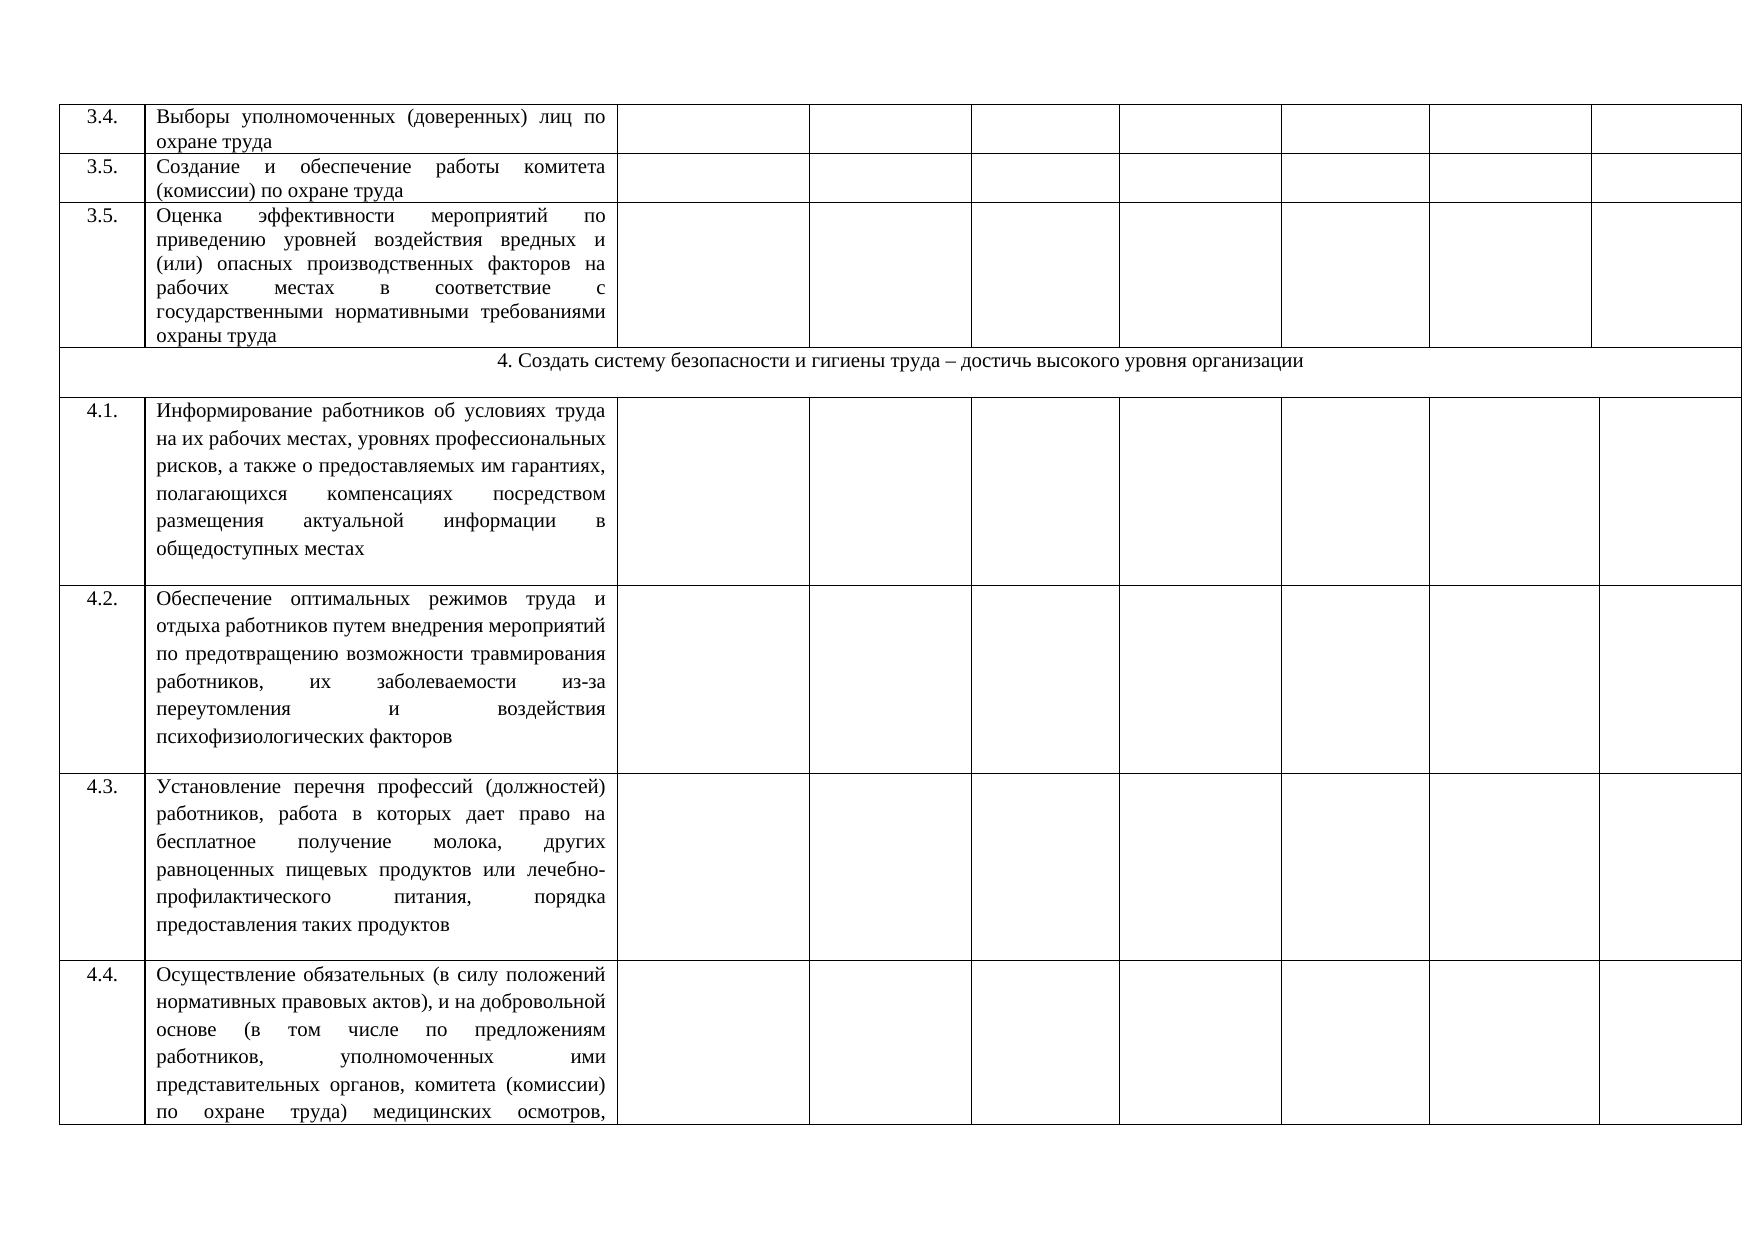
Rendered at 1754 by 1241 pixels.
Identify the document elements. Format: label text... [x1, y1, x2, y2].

table_cell Обеспечение оптимальных режимов труда и отдыха работников путем внедрения мероприятий по предотвращению возможности травмирования работников, их заболеваемости из-за переутомления и воздействия психофизиологических факторов [146, 586, 617, 773]
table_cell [146, 961, 617, 1123]
table_cell [618, 203, 809, 347]
table_cell [1592, 203, 1741, 347]
table_cell [1282, 154, 1429, 202]
table_cell [810, 203, 971, 347]
table_cell [1430, 774, 1599, 960]
table_cell [618, 586, 809, 773]
table_cell [972, 203, 1119, 347]
table_cell [1430, 398, 1599, 585]
table_cell [972, 398, 1119, 585]
table_cell [1120, 774, 1281, 960]
table_cell [1282, 203, 1429, 347]
table_cell 3.5. [60, 203, 144, 347]
table_cell 4. Создать систему безопасности и гигиены труда – достичь высокого уровня организации [60, 348, 1741, 397]
table_cell [1600, 586, 1741, 773]
table_cell [810, 105, 971, 153]
table_cell [1120, 586, 1281, 773]
table_cell [1430, 203, 1591, 347]
table_cell [972, 154, 1119, 202]
table_cell [810, 154, 971, 202]
table_cell [618, 105, 809, 153]
table_cell [1282, 961, 1429, 1123]
table_cell [1120, 105, 1281, 153]
table_cell [1600, 398, 1741, 585]
table_cell 3.4. [60, 105, 144, 153]
table_cell [1120, 203, 1281, 347]
table_cell [1592, 105, 1741, 153]
table_cell 4.1. [60, 398, 144, 585]
table_cell [1282, 774, 1429, 960]
table_cell [1600, 774, 1741, 960]
table_cell 3.5. [60, 154, 144, 202]
table_cell 4.3. [60, 774, 144, 960]
table_cell [1282, 586, 1429, 773]
table_cell 4.4. [60, 961, 144, 1123]
table_cell Информирование работников об условиях труда на их рабочих местах, уровнях профессиональных рисков, а также о предоставляемых им гарантиях, полагающихся компенсациях посредством размещения актуальной информации в общедоступных местах [146, 398, 617, 585]
table_cell [1592, 154, 1741, 202]
table_cell [1430, 586, 1599, 773]
table_cell Оценка эффективности мероприятий по приведению уровней воздействия вредных и (или) опасных производственных факторов на рабочих местах в соответствие с государственными нормативными требованиями охраны труда [146, 203, 617, 347]
table_cell [972, 105, 1119, 153]
table_cell [972, 774, 1119, 960]
table_cell [1120, 154, 1281, 202]
table_cell [810, 586, 971, 773]
table_cell [618, 154, 809, 202]
table_cell [618, 774, 809, 960]
table_cell [1430, 105, 1591, 153]
table_cell [972, 961, 1119, 1123]
table_cell [618, 398, 809, 585]
table_cell [1120, 961, 1281, 1123]
table_cell Выборы уполномоченных (доверенных) лиц по охране труда [146, 105, 617, 153]
table_cell Создание и обеспечение работы комитета (комиссии) по охране труда [146, 154, 617, 202]
table_cell [618, 961, 809, 1123]
table_cell [1430, 154, 1591, 202]
table_cell [1430, 961, 1599, 1123]
table_cell 4.2. [60, 586, 144, 773]
table_cell [810, 398, 971, 585]
table_cell [1282, 105, 1429, 153]
table_cell Установление перечня профессий (должностей) работников, работа в которых дает право на бесплатное получение молока, других равноценных пищевых продуктов или лечебно-профилактического питания, порядка предоставления таких продуктов [146, 774, 617, 960]
table_cell [972, 586, 1119, 773]
table_cell [810, 774, 971, 960]
table_cell [1120, 398, 1281, 585]
table_cell [810, 961, 971, 1123]
table_cell [1282, 398, 1429, 585]
table_cell [1600, 961, 1741, 1123]
